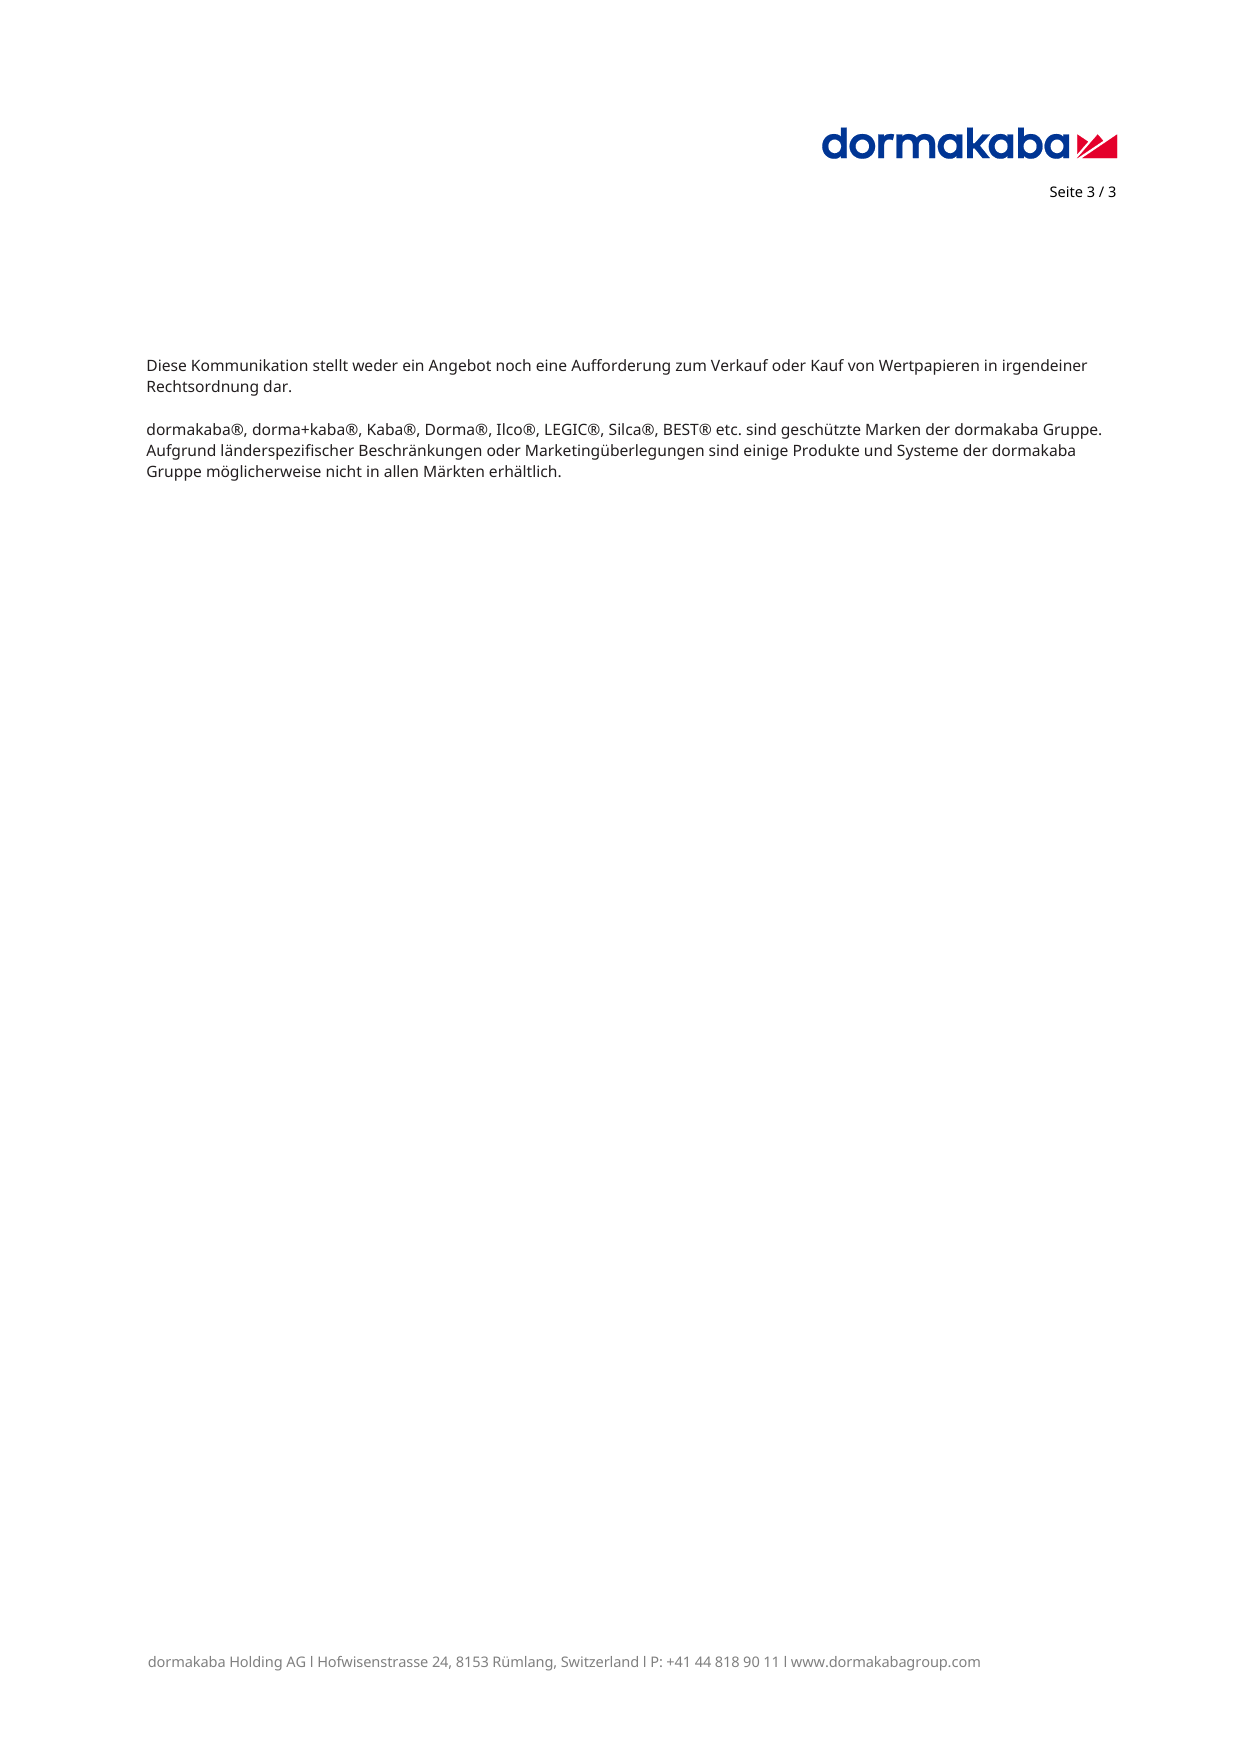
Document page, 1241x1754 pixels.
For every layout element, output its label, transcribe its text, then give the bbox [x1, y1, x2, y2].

text dormakaba®, dorma+kaba®, Kaba®, Dorma®, Ilco®, LEGIC®, Silca®, BEST® etc. sind geschützte Marken der dormakaba Gruppe. Aufgrund länderspezifischer Beschränkungen oder Marketingüberlegungen sind einige Produkte und Systeme der dormakaba Gruppe möglicherweise nicht in allen Märkten erhältlich. [146, 418, 1116, 482]
text Diese Kommunikation stellt weder ein Angebot noch eine Aufforderung zum Verkauf oder Kauf von Wertpapieren in irgendeiner Rechtsordnung dar. [146, 354, 1116, 397]
